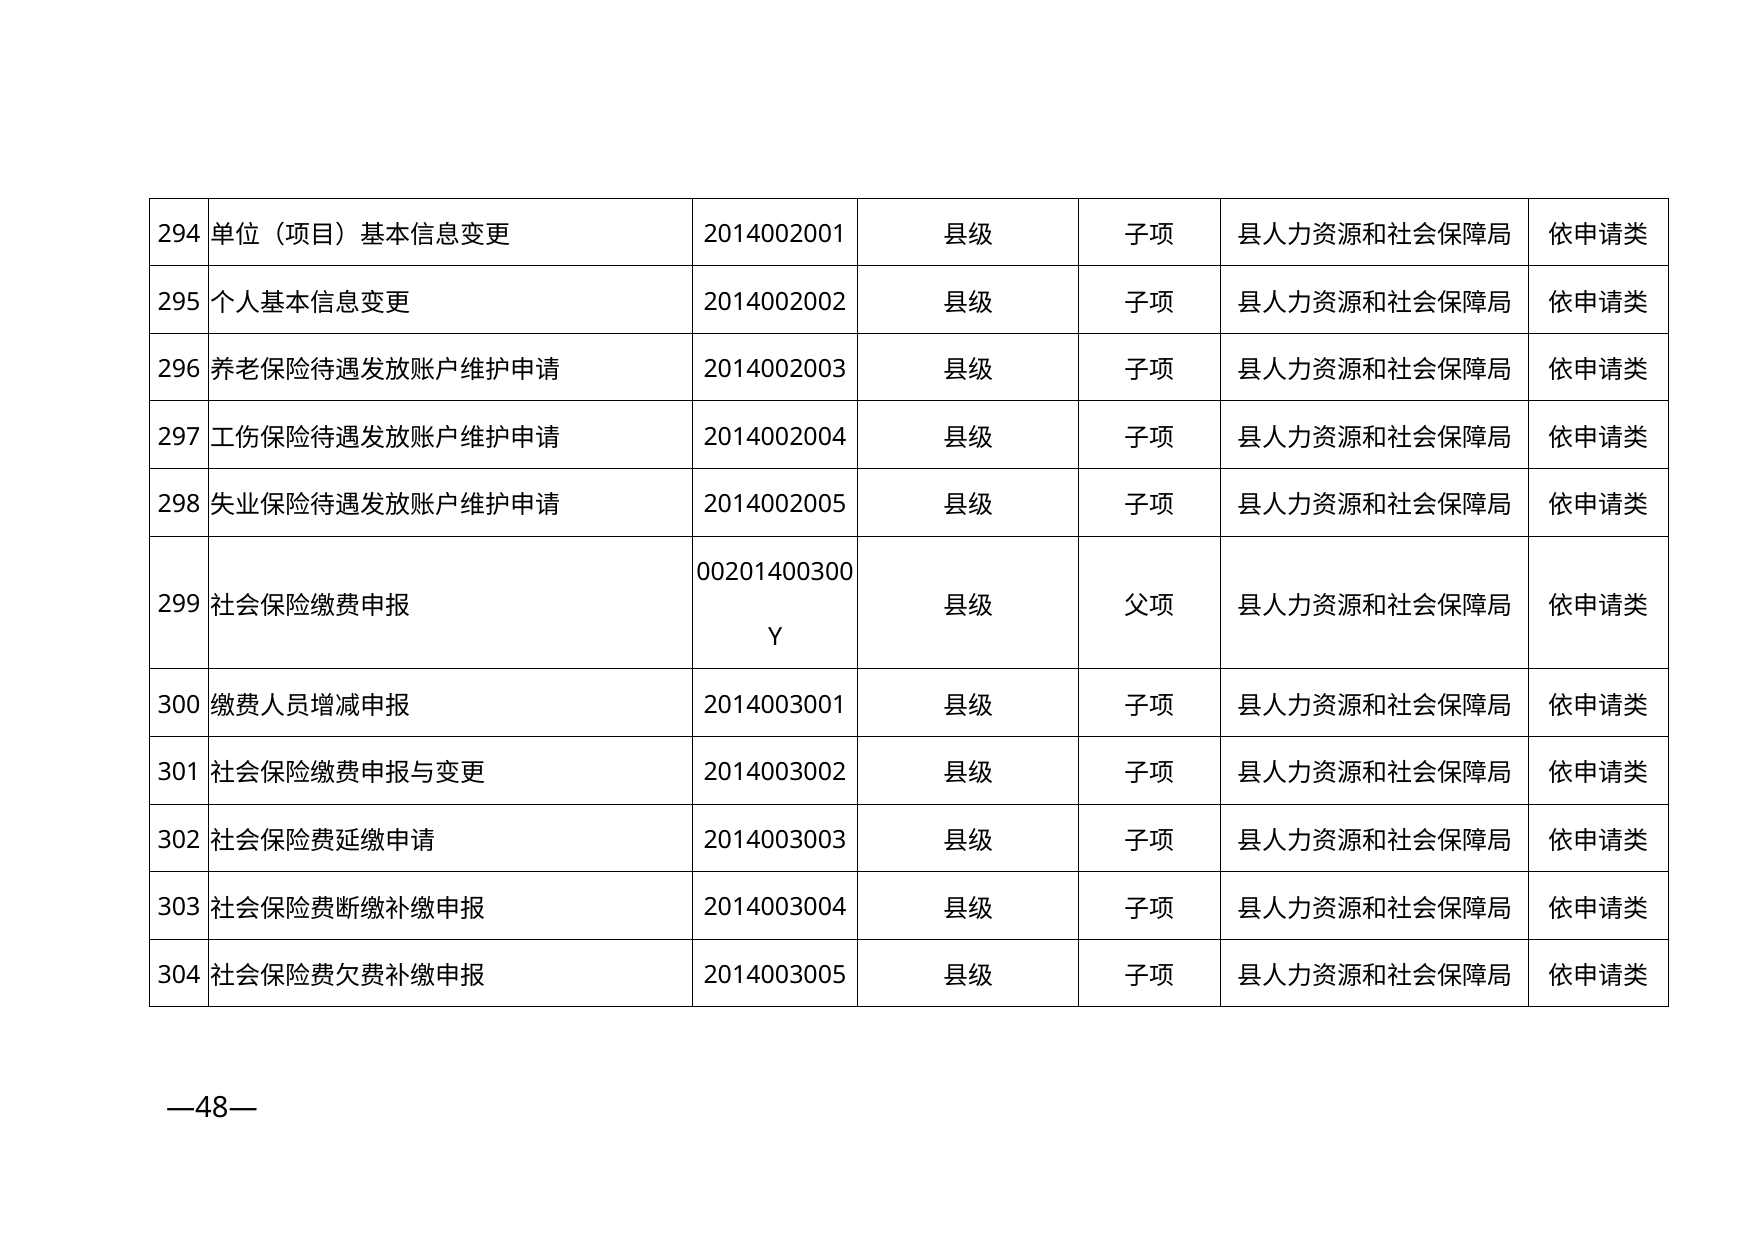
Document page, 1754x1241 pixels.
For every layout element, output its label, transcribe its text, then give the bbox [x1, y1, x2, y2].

table_cell 县级 [858, 537, 1078, 668]
table_cell 2014003005 [693, 940, 857, 1006]
table_cell 子项 [1079, 199, 1220, 265]
table_cell 2014003001 [693, 669, 857, 736]
table_cell 县人力资源和社会保障局 [1221, 669, 1528, 736]
table_cell 依申请类 [1529, 805, 1668, 871]
table_cell 县人力资源和社会保障局 [1221, 940, 1528, 1006]
table_cell 县级 [858, 334, 1078, 400]
table_cell 子项 [1079, 266, 1220, 333]
table_cell 2014003002 [693, 737, 857, 803]
table_cell 298 [150, 469, 208, 536]
table_cell 303 [150, 872, 208, 939]
table_cell 社会保险费断缴补缴申报 [209, 872, 692, 939]
table_cell 依申请类 [1529, 872, 1668, 939]
table_cell 00201400300Y [693, 537, 857, 668]
table_cell 单位（项目）基本信息变更 [209, 199, 692, 265]
table_cell 县级 [858, 199, 1078, 265]
table_cell 县级 [858, 737, 1078, 803]
table_cell 缴费人员增减申报 [209, 669, 692, 736]
table_cell 个人基本信息变更 [209, 266, 692, 333]
table_cell 302 [150, 805, 208, 871]
table_cell 县人力资源和社会保障局 [1221, 872, 1528, 939]
table_cell 县人力资源和社会保障局 [1221, 737, 1528, 803]
table_cell 子项 [1079, 872, 1220, 939]
table_cell 县人力资源和社会保障局 [1221, 266, 1528, 333]
table_cell 依申请类 [1529, 669, 1668, 736]
table_cell 社会保险缴费申报 [209, 537, 692, 668]
table_cell 县级 [858, 669, 1078, 736]
table_cell 300 [150, 669, 208, 736]
table_cell 工伤保险待遇发放账户维护申请 [209, 401, 692, 468]
table_cell 县级 [858, 266, 1078, 333]
table_cell 2014002005 [693, 469, 857, 536]
table_cell 县人力资源和社会保障局 [1221, 537, 1528, 668]
table_cell 2014002002 [693, 266, 857, 333]
table_cell 2014002004 [693, 401, 857, 468]
table_cell 295 [150, 266, 208, 333]
table_cell 县级 [858, 401, 1078, 468]
table_cell 依申请类 [1529, 334, 1668, 400]
table_cell 子项 [1079, 669, 1220, 736]
table_cell 296 [150, 334, 208, 400]
table_cell 304 [150, 940, 208, 1006]
table_cell 依申请类 [1529, 469, 1668, 536]
table_cell 依申请类 [1529, 199, 1668, 265]
table_cell 依申请类 [1529, 537, 1668, 668]
table_cell 2014003003 [693, 805, 857, 871]
table_cell 社会保险费欠费补缴申报 [209, 940, 692, 1006]
table_cell 依申请类 [1529, 401, 1668, 468]
table_cell 2014002001 [693, 199, 857, 265]
table_cell 子项 [1079, 401, 1220, 468]
table_cell 299 [150, 537, 208, 668]
table_cell 养老保险待遇发放账户维护申请 [209, 334, 692, 400]
table_cell 子项 [1079, 334, 1220, 400]
table_cell 县级 [858, 805, 1078, 871]
table_cell 2014002003 [693, 334, 857, 400]
table_cell 县级 [858, 940, 1078, 1006]
table_cell 县级 [858, 469, 1078, 536]
table_cell 县人力资源和社会保障局 [1221, 401, 1528, 468]
table_cell 子项 [1079, 737, 1220, 803]
table_cell 县人力资源和社会保障局 [1221, 334, 1528, 400]
table_cell 社会保险缴费申报与变更 [209, 737, 692, 803]
table_cell 社会保险费延缴申请 [209, 805, 692, 871]
table_cell 依申请类 [1529, 737, 1668, 803]
table_cell 父项 [1079, 537, 1220, 668]
table_cell 294 [150, 199, 208, 265]
table_cell 县人力资源和社会保障局 [1221, 805, 1528, 871]
table_cell 县人力资源和社会保障局 [1221, 469, 1528, 536]
table_cell 失业保险待遇发放账户维护申请 [209, 469, 692, 536]
table_cell 297 [150, 401, 208, 468]
table_cell 301 [150, 737, 208, 803]
table_cell 县级 [858, 872, 1078, 939]
table_cell 2014003004 [693, 872, 857, 939]
table_cell 依申请类 [1529, 940, 1668, 1006]
table_cell 依申请类 [1529, 266, 1668, 333]
table_cell 子项 [1079, 940, 1220, 1006]
table_cell 县人力资源和社会保障局 [1221, 199, 1528, 265]
table_cell 子项 [1079, 805, 1220, 871]
table_cell 子项 [1079, 469, 1220, 536]
